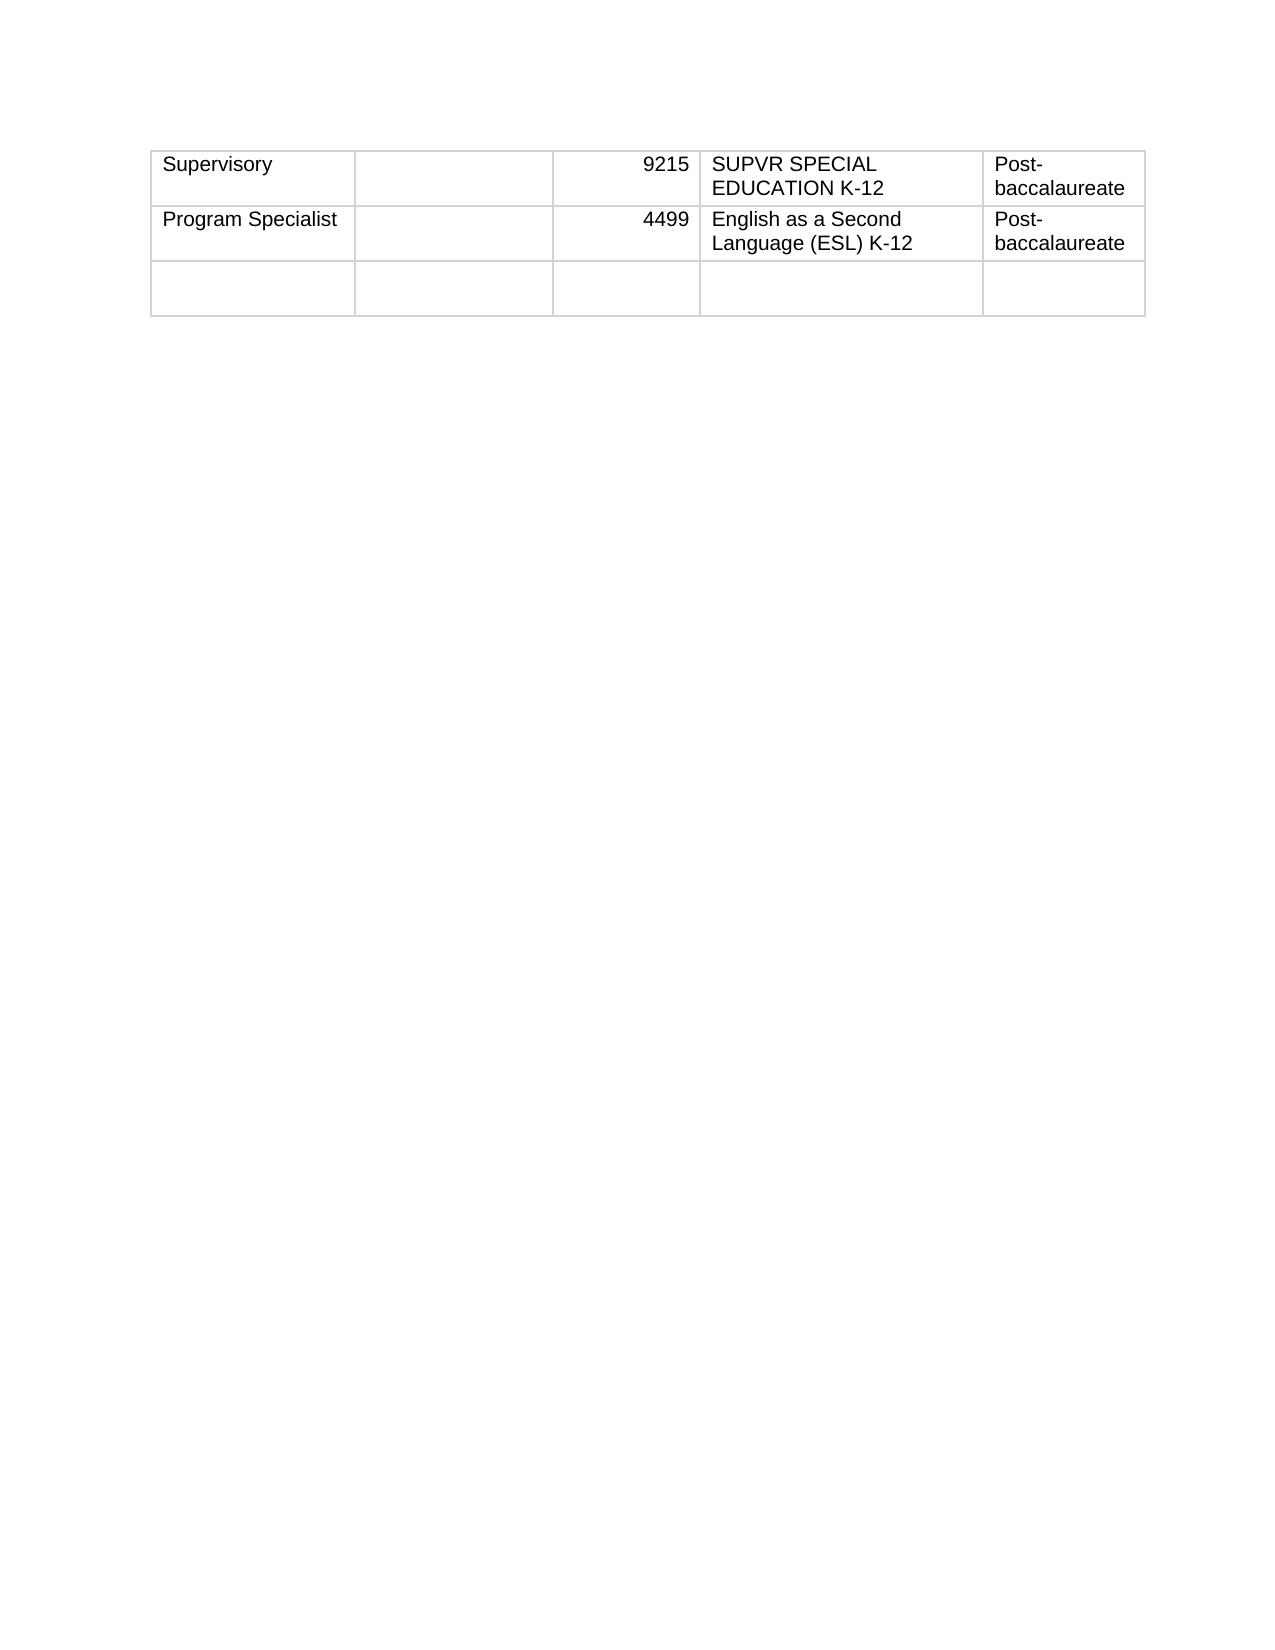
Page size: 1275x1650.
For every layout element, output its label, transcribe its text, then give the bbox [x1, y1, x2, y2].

table_cell Program Specialist [152, 207, 354, 260]
table_cell 9215 [554, 152, 699, 205]
table_cell Post-baccalaureate [984, 152, 1144, 205]
table_cell SUPVR SPECIAL EDUCATION K-12 [701, 152, 982, 205]
table_cell [984, 262, 1144, 315]
table_cell [152, 262, 354, 315]
table_cell English as a Second Language (ESL) K-12 [701, 207, 982, 260]
table_cell Post-baccalaureate [984, 207, 1144, 260]
table_cell [554, 262, 699, 315]
table_cell [356, 207, 552, 260]
table_cell 4499 [554, 207, 699, 260]
table_cell [701, 262, 982, 315]
table_cell [356, 262, 552, 315]
table_cell [356, 152, 552, 205]
table_cell Supervisory [152, 152, 354, 205]
